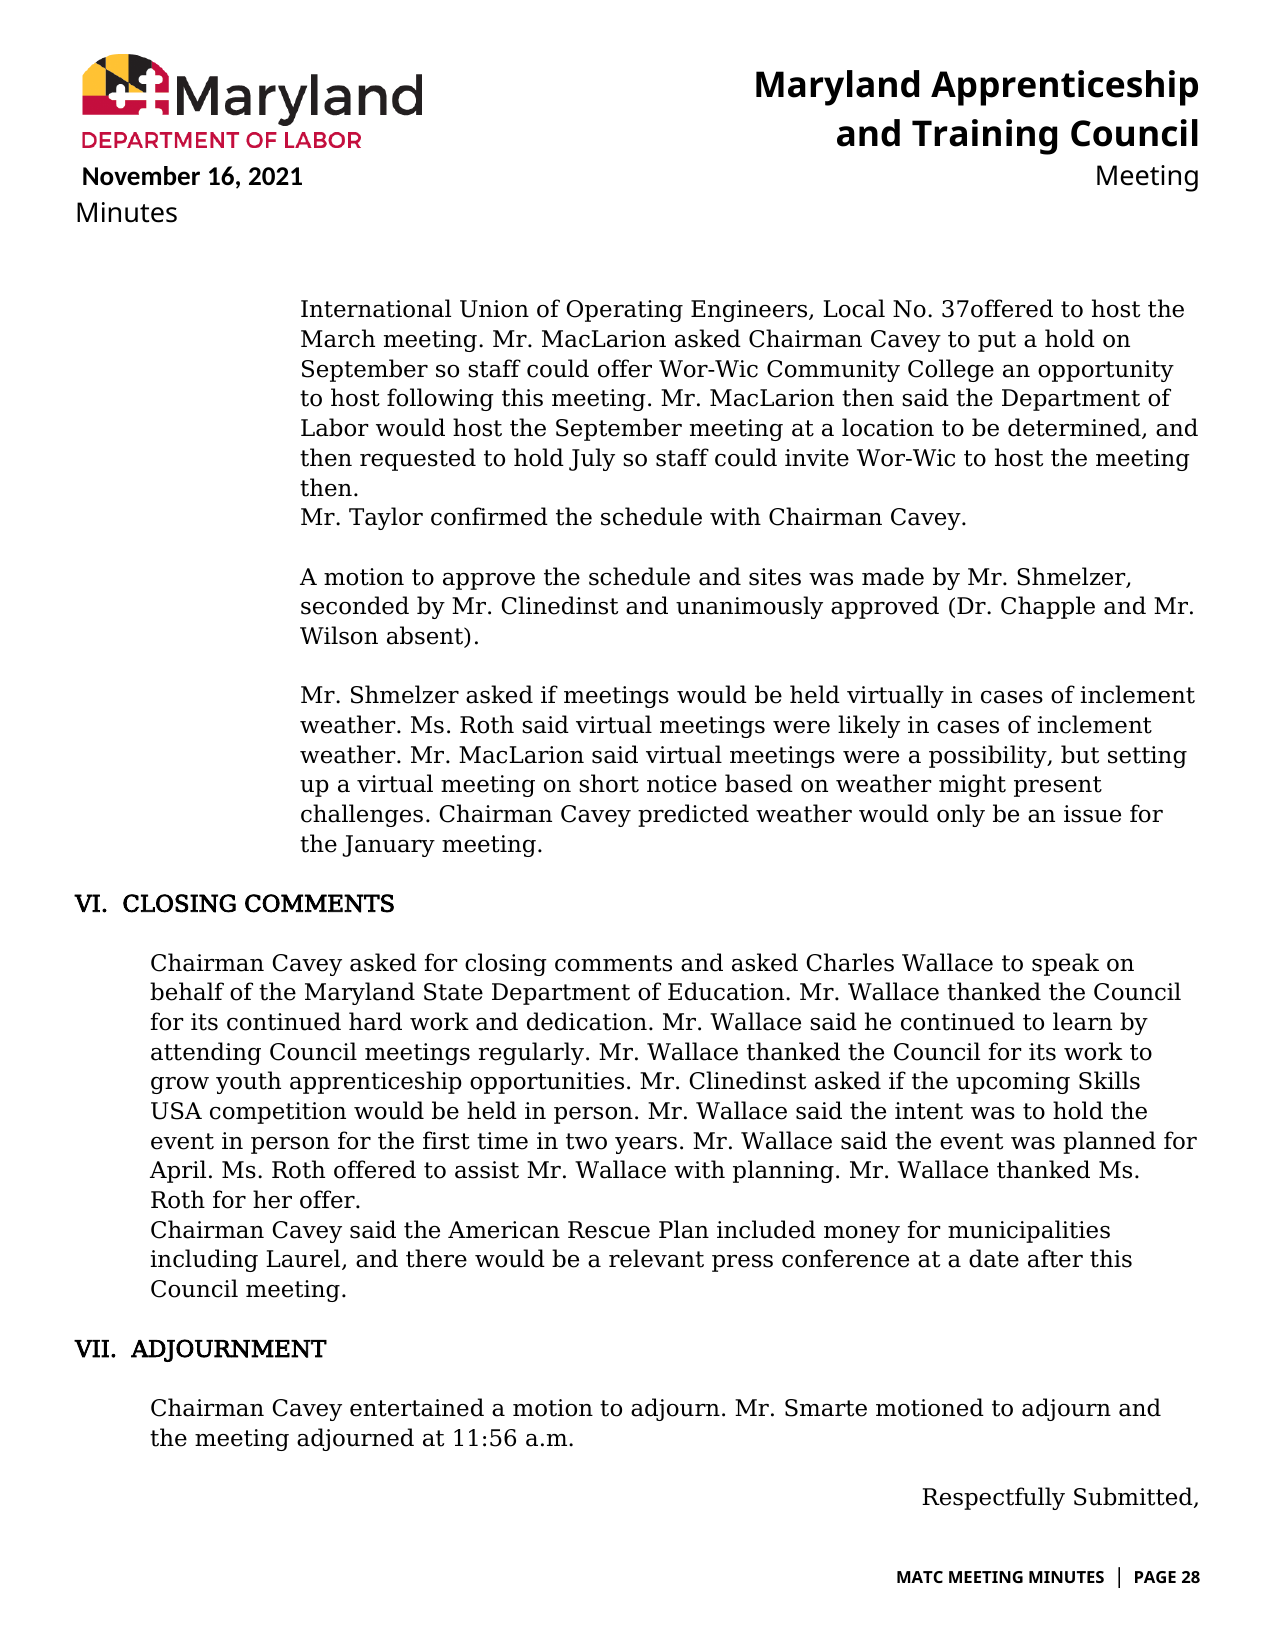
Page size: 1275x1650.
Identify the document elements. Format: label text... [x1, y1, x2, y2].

text VII. ADJOURNMENT [75, 1334, 1200, 1362]
text Chairman Cavey asked for closing comments and asked Charles Wallace to speak on behalf of the Maryland State Department of Education. Mr. Wallace thanked the Council for its continued hard work and dedication. Mr. Wallace said he continued to learn by attending Council meetings regularly. Mr. Wallace thanked the Council for its work to grow youth apprenticeship opportunities. Mr. Clinedinst asked if the upcoming Skills USA competition would be held in person. Mr. Wallace said the intent was to hold the event in person for the first time in two years. Mr. Wallace said the event was planned for April. Ms. Roth offered to assist Mr. Wallace with planning. Mr. Wallace thanked Ms. Roth for her offer. [150, 948, 1200, 1213]
picture [75, 48, 425, 151]
text Chairman Cavey entertained a motion to adjourn. Mr. Smarte motioned to adjourn and the meeting adjourned at 11:56 a.m. [150, 1393, 1200, 1451]
text Chairman Cavey said the American Rescue Plan included money for municipalities including Laurel, and there would be a relevant press conference at a date after this Council meeting. [150, 1215, 1200, 1302]
text Respectfully Submitted, [675, 1483, 1200, 1510]
text Mr. Shmelzer asked if meetings would be held virtually in cases of inclement weather. Ms. Roth said virtual meetings were likely in cases of inclement weather. Mr. MacLarion said virtual meetings were a possibility, but setting up a virtual meeting on short notice based on weather might present challenges. Chairman Cavey predicted weather would only be an issue for the January meeting. [225, 681, 1200, 857]
text VI. CLOSING COMMENTS [75, 889, 1200, 916]
text Mr. Taylor confirmed the schedule with Chairman Cavey. A motion to approve the schedule and sites was made by Mr. Shmelzer, seconded by Mr. Clinedinst and unanimously approved (Dr. Chapple and Mr. Wilson absent). [300, 503, 1200, 649]
